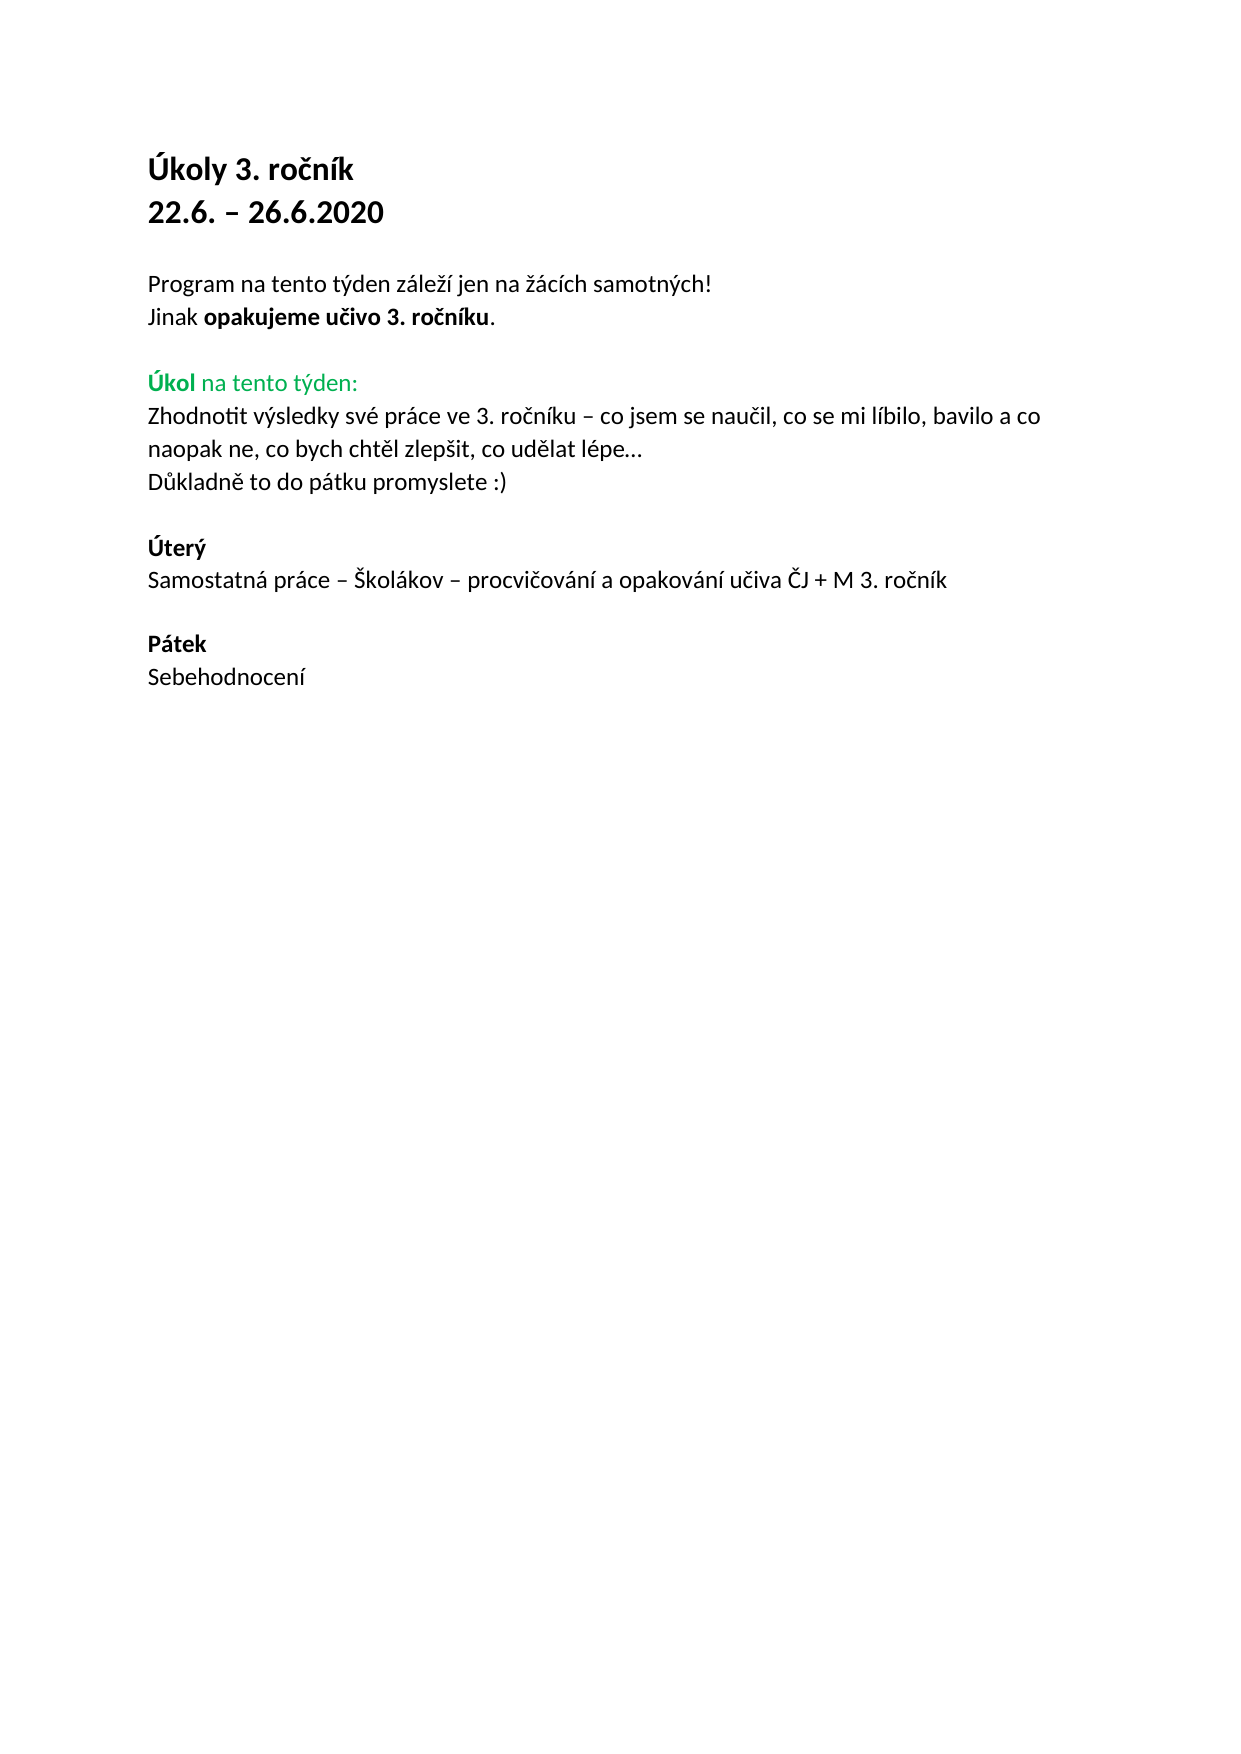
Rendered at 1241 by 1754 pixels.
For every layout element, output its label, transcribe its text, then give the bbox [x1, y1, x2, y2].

text Úterý [148, 532, 1093, 562]
text Jinak opakujeme učivo 3. ročníku. [148, 301, 1093, 332]
text Pátek [148, 628, 1093, 658]
text Úkoly 3. ročník [148, 148, 1093, 188]
text Sebehodnocení [148, 661, 1093, 691]
text Důkladně to do pátku promyslete :) [148, 466, 1093, 496]
text Samostatná práce – Školákov – procvičování a opakování učiva ČJ + M 3. ročník [148, 565, 1093, 595]
text Úkol na tento týden: [148, 367, 1093, 398]
text Program na tento týden záleží jen na žácích samotných! [148, 268, 1093, 299]
text Zhodnotit výsledky své práce ve 3. ročníku – co jsem se naučil, co se mi líbilo, bavilo a co naopak ne, co bych chtěl zlepšit, co udělat lépe… [148, 400, 1093, 463]
text 22.6. – 26.6.2020 [148, 192, 1093, 232]
